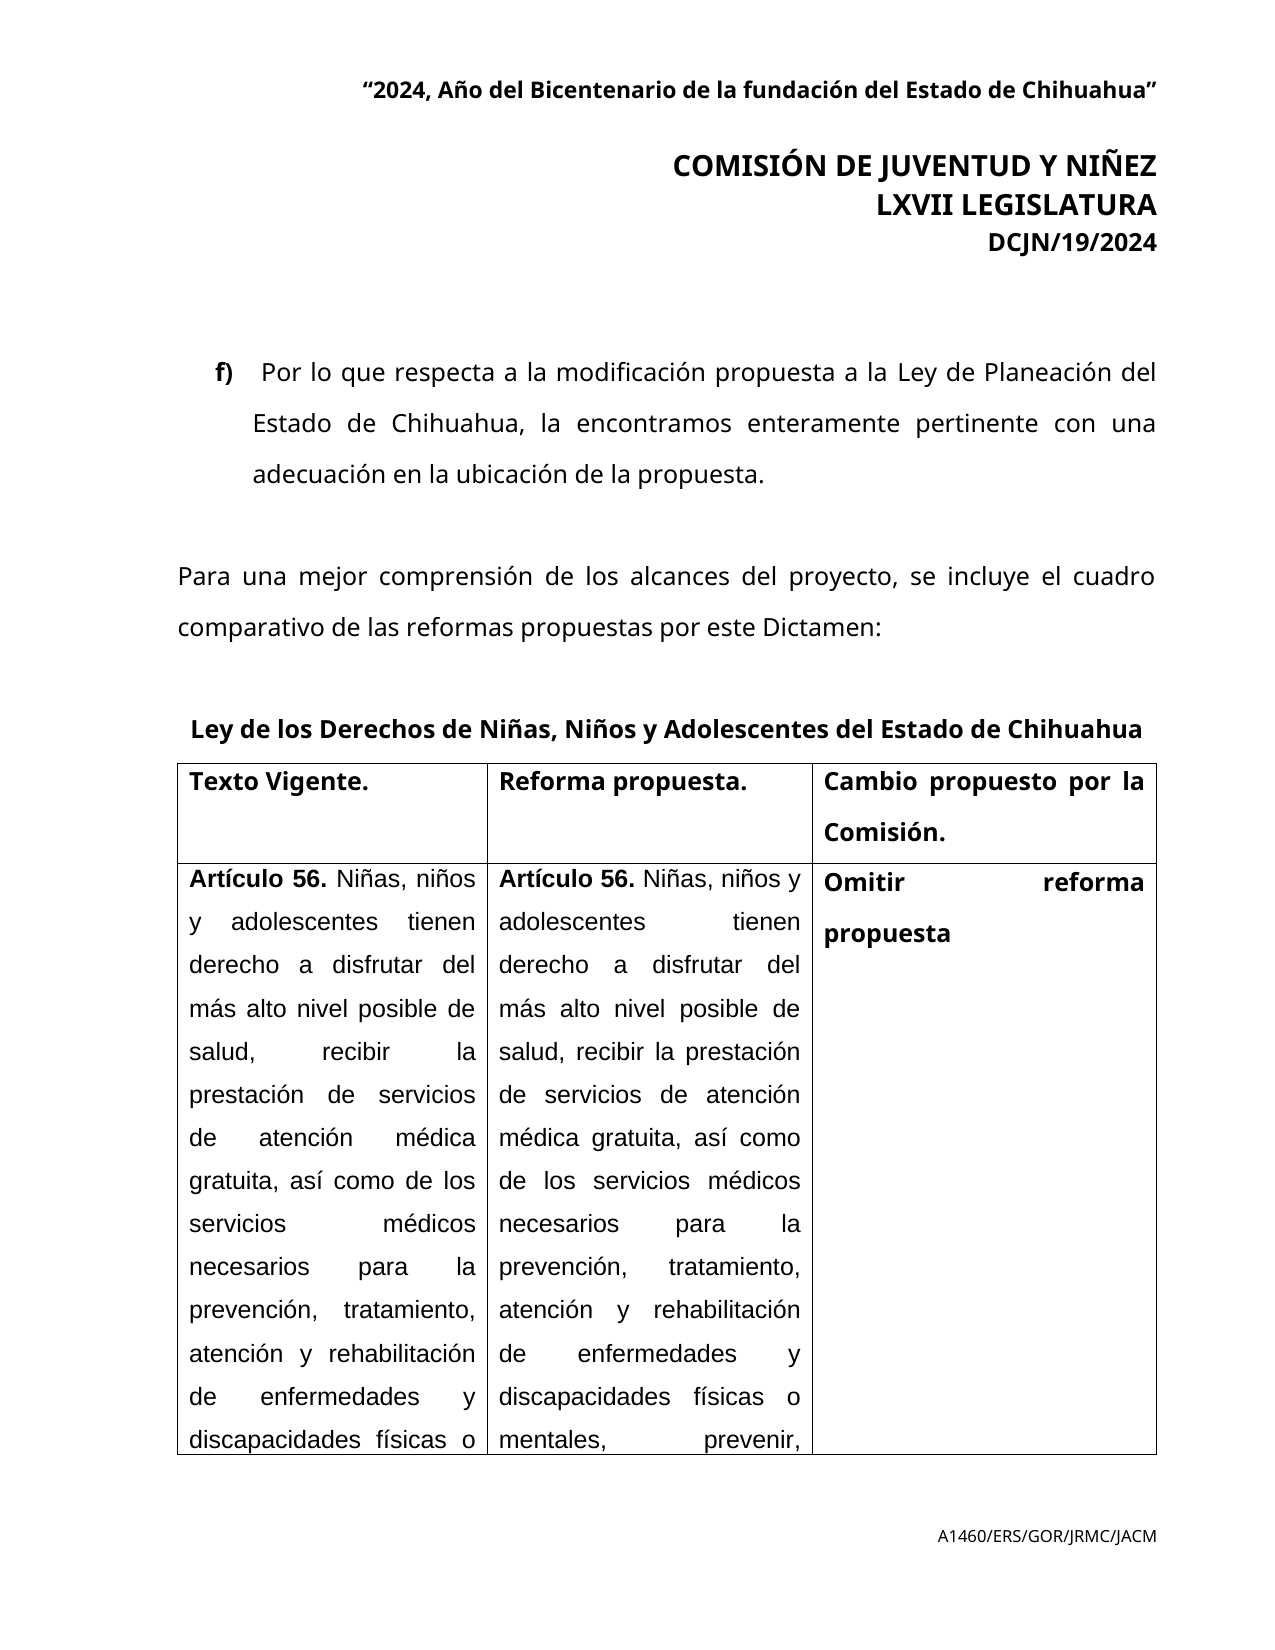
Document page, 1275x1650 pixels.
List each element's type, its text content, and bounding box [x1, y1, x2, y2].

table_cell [488, 864, 812, 1453]
table_header Texto Vigente. [178, 764, 487, 863]
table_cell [178, 864, 487, 1453]
list Por lo que respecta a la modificación propuesta a la Ley de Planeación del Estado de Chihuahua, la encontramos enteramente pertinente con una adecuación en la ubicación de la propuesta. [215, 354, 1157, 491]
text Ley de los Derechos de Niñas, Niños y Adolescentes del Estado de Chihuahua [177, 712, 1157, 746]
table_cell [813, 864, 1156, 1453]
text Para una mejor comprensión de los alcances del proyecto, se incluye el cuadro comparativo de las reformas propuestas por este Dictamen: [177, 558, 1157, 644]
table_header Reforma propuesta. [488, 764, 812, 863]
table_header Cambio propuesto por la Comisión. [813, 764, 1156, 863]
